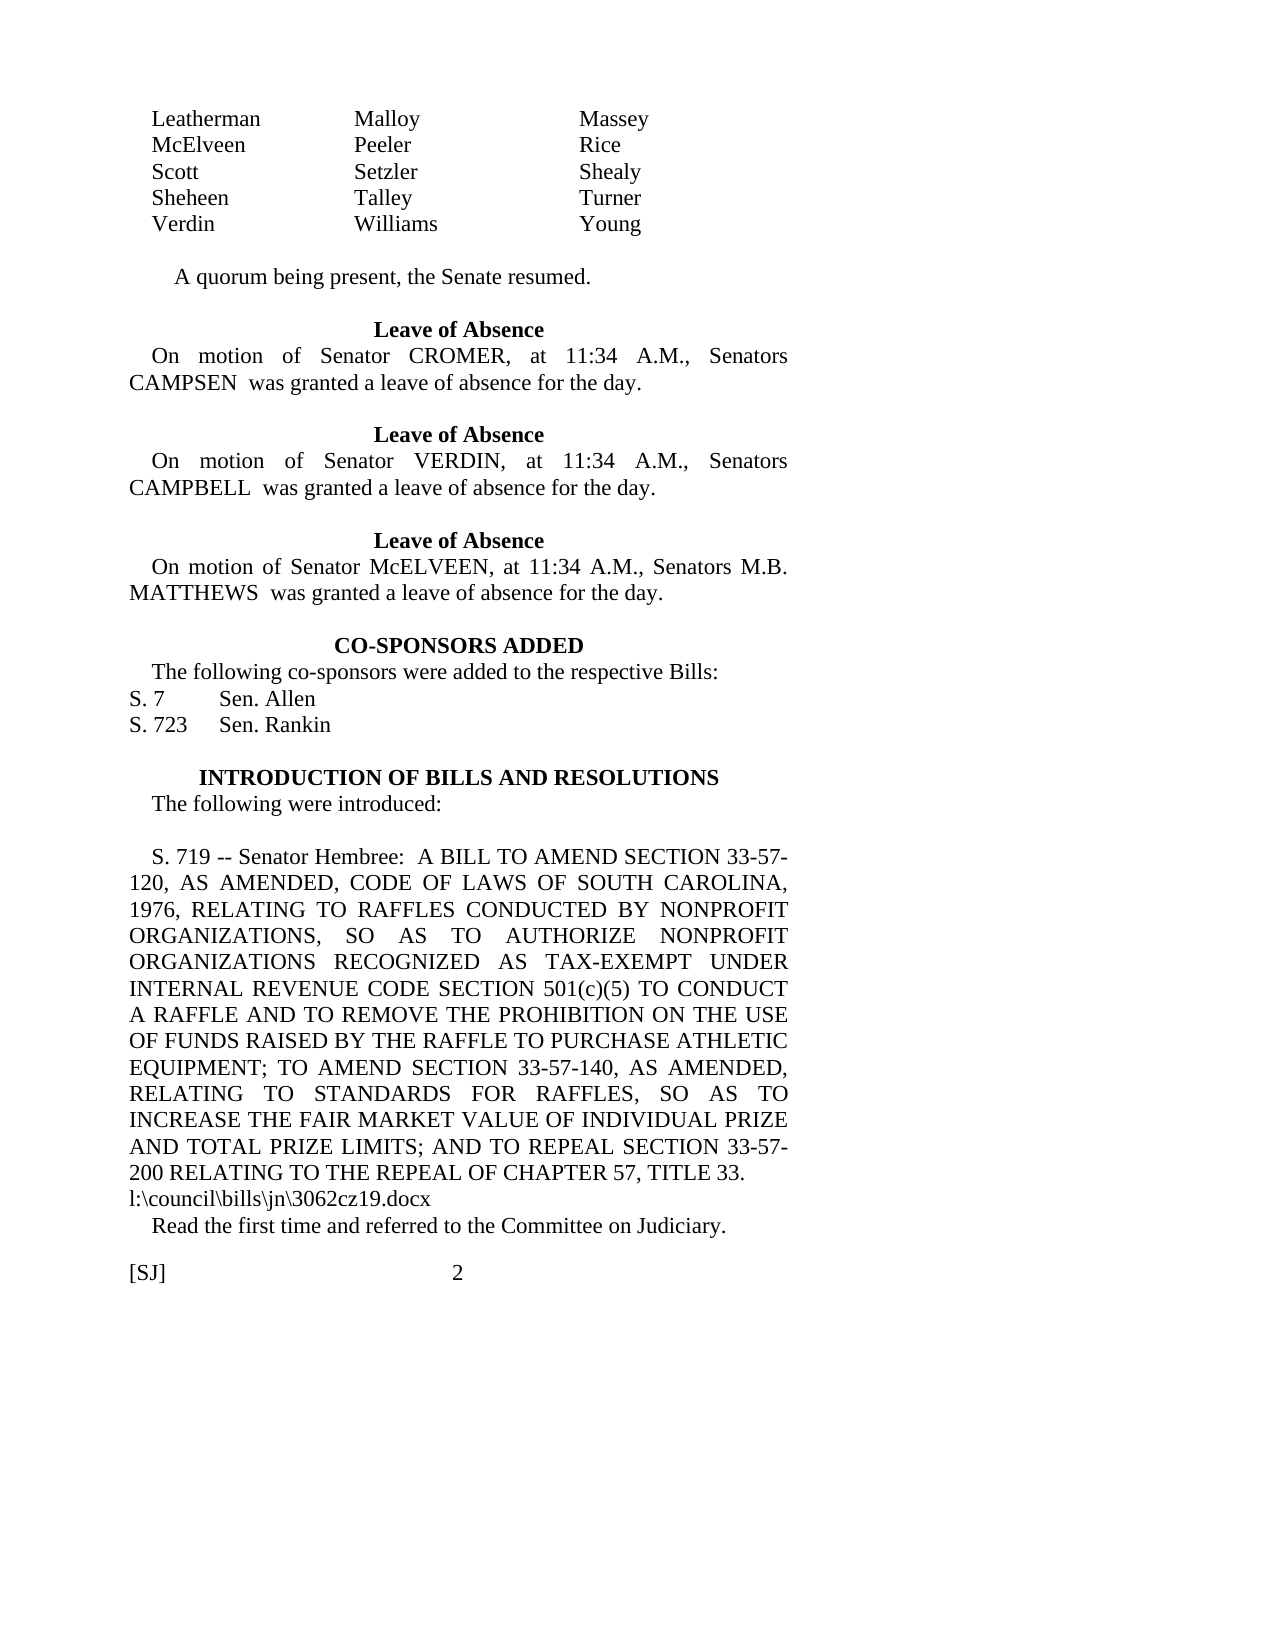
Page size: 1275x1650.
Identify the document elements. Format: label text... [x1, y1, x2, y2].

text The following were introduced: [129, 790, 789, 817]
text The following co-sponsors were added to the respective Bills: [129, 658, 789, 685]
text Verdin Williams Young [129, 210, 789, 237]
text On motion of Senator VERDIN, at 11:34 A.M., Senators CAMPBELL was granted a leave of absence for the day. [129, 448, 789, 500]
text CO-SPONSORS ADDED [129, 632, 789, 658]
text Read the first time and referred to the Committee on Judiciary. [129, 1212, 789, 1238]
text S. 719 -- Senator Hembree: A BILL TO AMEND SECTION 33-57-120, AS AMENDED, CODE OF LAWS OF SOUTH CAROLINA, 1976, RELATING TO RAFFLES CONDUCTED BY NONPROFIT ORGANIZATIONS, SO AS TO AUTHORIZE NONPROFIT ORGANIZATIONS RECOGNIZED AS TAX-EXEMPT UNDER INTERNAL REVENUE CODE SECTION 501(c)(5) TO CONDUCT A RAFFLE AND TO REMOVE THE PROHIBITION ON THE USE OF FUNDS RAISED BY THE RAFFLE TO PURCHASE ATHLETIC EQUIPMENT; TO AMEND SECTION 33-57-140, AS AMENDED, RELATING TO STANDARDS FOR RAFFLES, SO AS TO INCREASE THE FAIR MARKET VALUE OF INDIVIDUAL PRIZE AND TOTAL PRIZE LIMITS; AND TO REPEAL SECTION 33-57-200 RELATING TO THE REPEAL OF CHAPTER 57, TITLE 33. [129, 843, 789, 1186]
text l:\council\bills\jn\3062cz19.docx [129, 1186, 789, 1212]
text A quorum being present, the Senate resumed. [129, 263, 789, 289]
text INTRODUCTION OF BILLS AND RESOLUTIONS [129, 764, 789, 790]
text S. 7 Sen. Allen [129, 685, 789, 711]
text Leave of Absence [129, 316, 789, 342]
text S. 723 Sen. Rankin [129, 711, 789, 737]
text McElveen Peeler Rice [129, 131, 789, 158]
text Leave of Absence [129, 527, 789, 553]
text Sheheen Talley Turner [129, 184, 789, 210]
text On motion of Senator McELVEEN, at 11:34 A.M., Senators M.B. MATTHEWS was granted a leave of absence for the day. [129, 553, 789, 606]
text Scott Setzler Shealy [129, 158, 789, 184]
text Leatherman Malloy Massey [129, 105, 789, 131]
text Leave of Absence [129, 421, 789, 448]
text On motion of Senator CROMER, at 11:34 A.M., Senators CAMPSEN was granted a leave of absence for the day. [129, 342, 789, 395]
